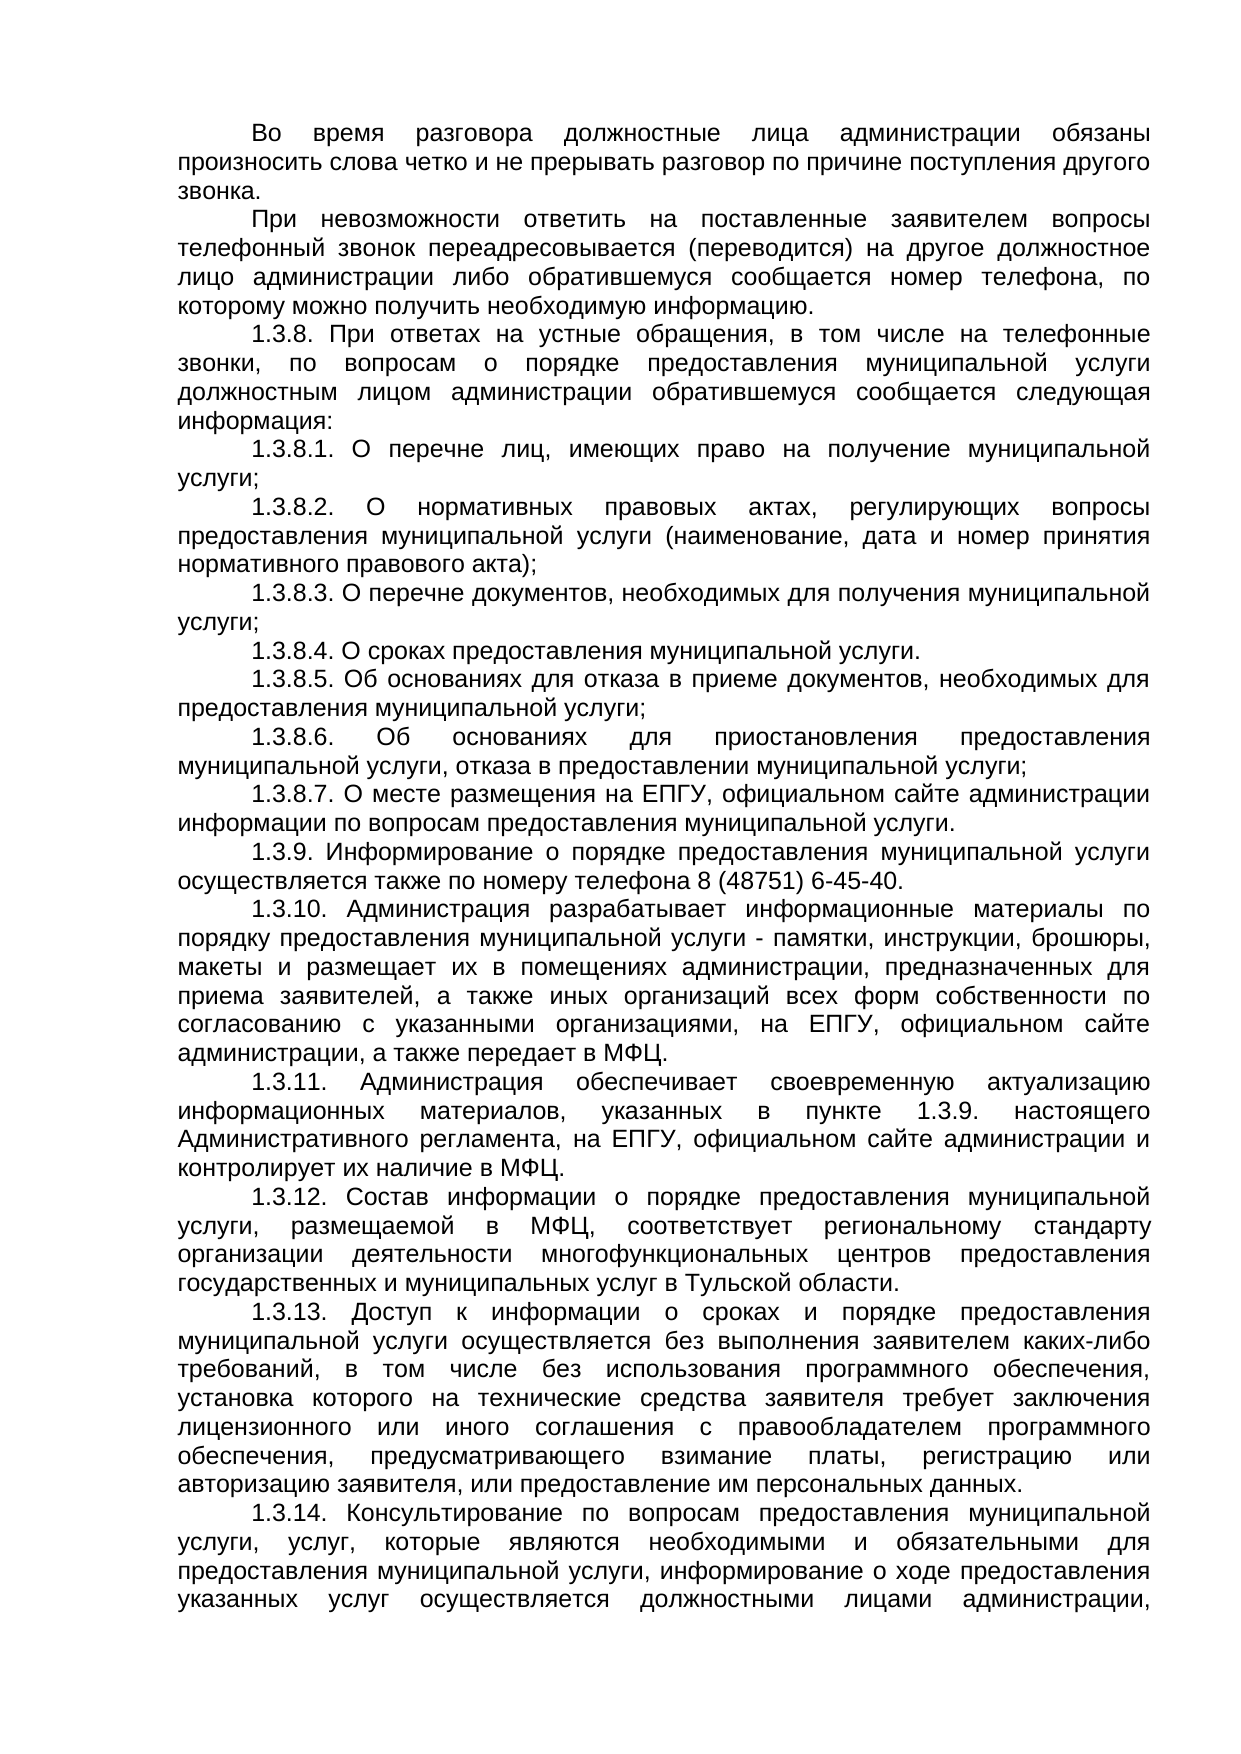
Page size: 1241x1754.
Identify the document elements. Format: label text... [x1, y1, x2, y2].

text 1.3.8.5. Об основаниях для отказа в приеме документов, необходимых для предоставления муниципальной услуги; [177, 664, 1152, 722]
text 1.3.8.4. О сроках предоставления муниципальной услуги. [177, 636, 1152, 664]
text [177, 1498, 1152, 1613]
text 1.3.9. Информирование о порядке предоставления муниципальной услуги осуществляется также по номеру телефона 8 (48751) 6-45-40. [177, 837, 1152, 894]
text 1.3.13. Доступ к информации о сроках и порядке предоставления муниципальной услуги осуществляется без выполнения заявителем каких-либо требований, в том числе без использования программного обеспечения, установка которого на технические средства заявителя требует заключения лицензионного или иного соглашения с правообладателем программного обеспечения, предусматривающего взимание платы, регистрацию или авторизацию заявителя, или предоставление им персональных данных. [177, 1297, 1152, 1498]
text 1.3.11. Администрация обеспечивает своевременную актуализацию информационных материалов, указанных в пункте 1.3.9. настоящего Административного регламента, на ЕПГУ, официальном сайте администрации и контролирует их наличие в МФЦ. [177, 1067, 1152, 1182]
text 1.3.8.7. О месте размещения на ЕПГУ, официальном сайте администрации информации по вопросам предоставления муниципальной услуги. [177, 779, 1152, 837]
text 1.3.10. Администрация разрабатывает информационные материалы по порядку предоставления муниципальной услуги - памятки, инструкции, брошюры, макеты и размещает их в помещениях администрации, предназначенных для приема заявителей, а также иных организаций всех форм собственности по согласованию с указанными организациями, на ЕПГУ, официальном сайте администрации, а также передает в МФЦ. [177, 894, 1152, 1067]
text 1.3.8. При ответах на устные обращения, в том числе на телефонные звонки, по вопросам о порядке предоставления муниципальной услуги должностным лицом администрации обратившемуся сообщается следующая информация: [177, 319, 1152, 434]
text При невозможности ответить на поставленные заявителем вопросы телефонный звонок переадресовывается (переводится) на другое должностное лицо администрации либо обратившемуся сообщается номер телефона, по которому можно получить необходимую информацию. [177, 204, 1152, 319]
text 1.3.8.3. О перечне документов, необходимых для получения муниципальной услуги; [177, 578, 1152, 636]
text 1.3.8.1. О перечне лиц, имеющих право на получение муниципальной услуги; [177, 434, 1152, 492]
text Во время разговора должностные лица администрации обязаны произносить слова четко и не прерывать разговор по причине поступления другого звонка. [177, 118, 1152, 204]
text 1.3.8.2. О нормативных правовых актах, регулирующих вопросы предоставления муниципальной услуги (наименование, дата и номер принятия нормативного правового акта); [177, 492, 1152, 578]
text 1.3.12. Состав информации о порядке предоставления муниципальной услуги, размещаемой в МФЦ, соответствует региональному стандарту организации деятельности многофункциональных центров предоставления государственных и муниципальных услуг в Тульской области. [177, 1182, 1152, 1297]
text 1.3.8.6. Об основаниях для приостановления предоставления муниципальной услуги, отказа в предоставлении муниципальной услуги; [177, 722, 1152, 779]
